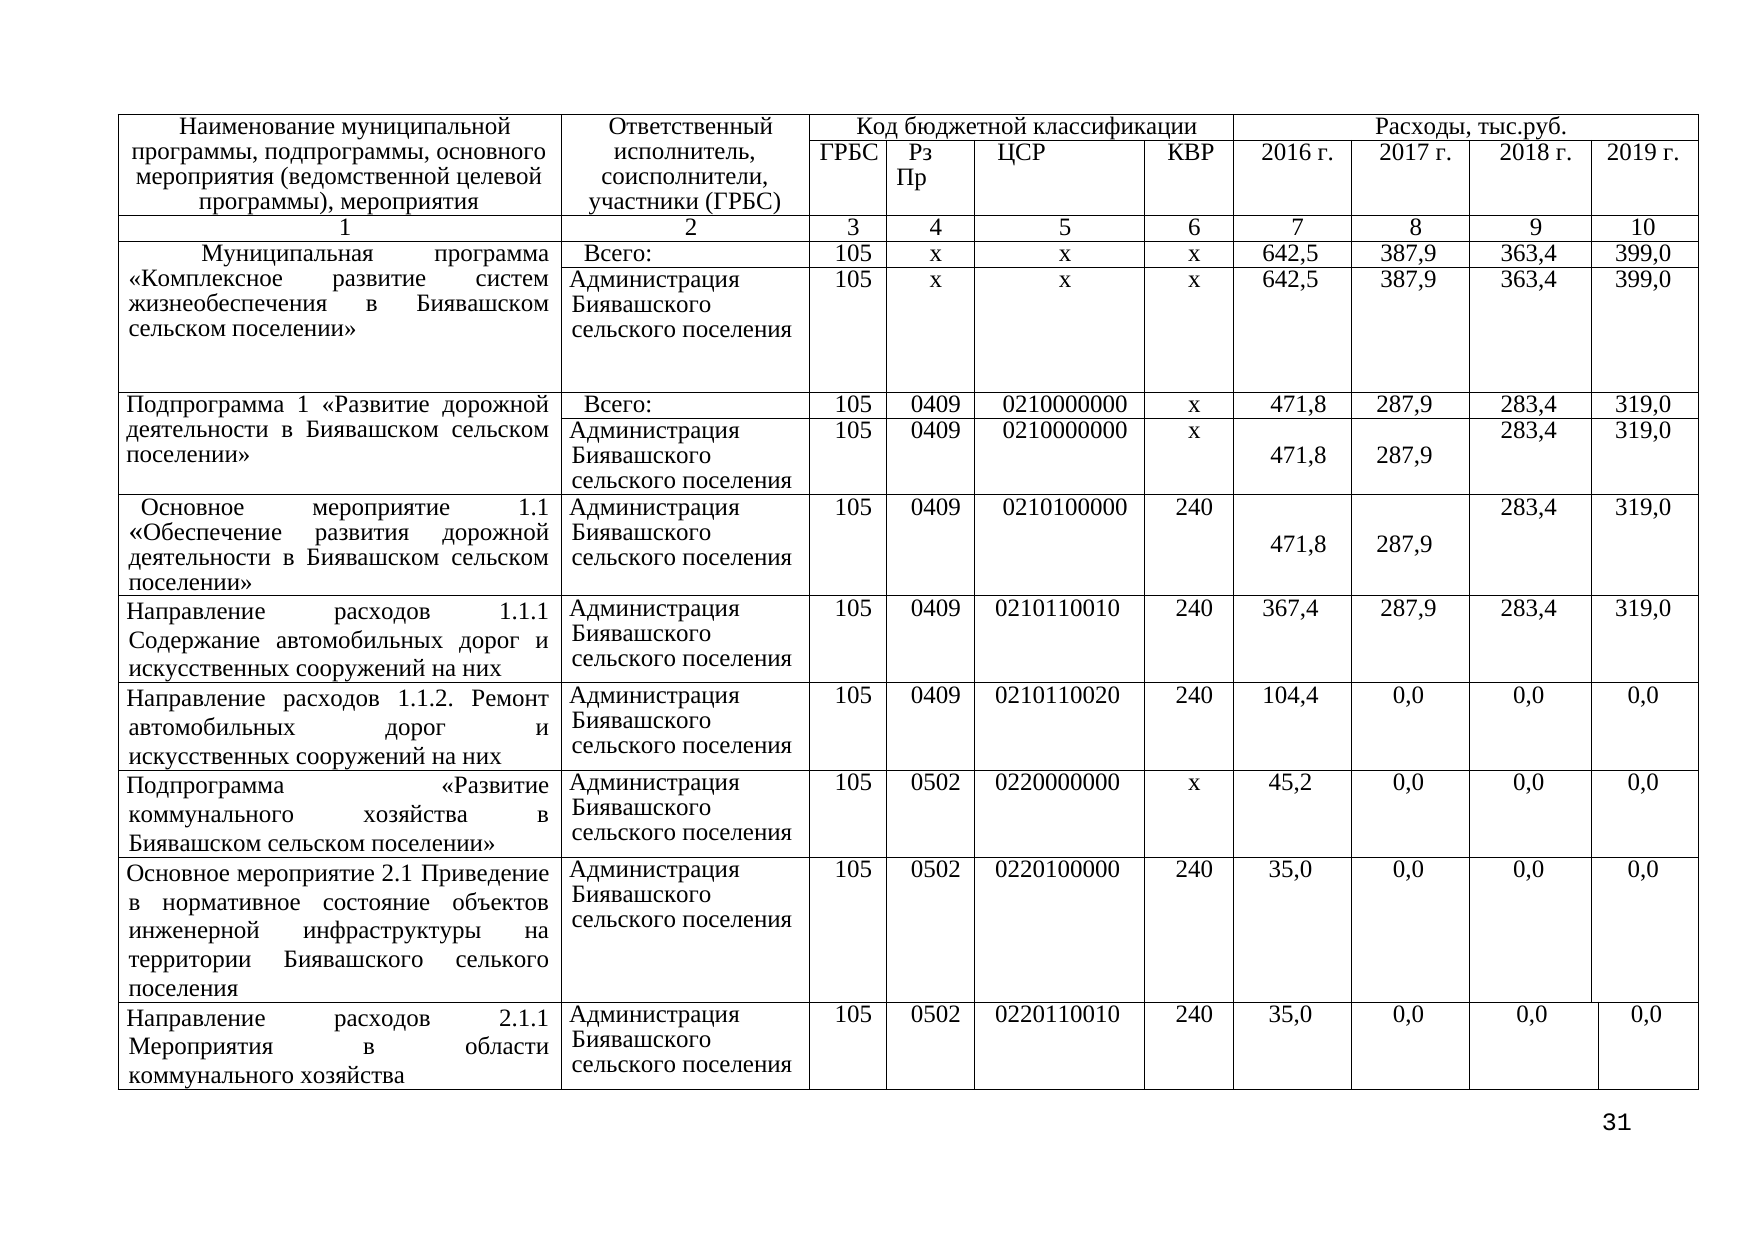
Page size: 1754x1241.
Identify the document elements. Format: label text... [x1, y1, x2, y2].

table_cell 0409 [887, 393, 974, 418]
table_cell х [1145, 393, 1233, 418]
table_cell 0409 [887, 495, 974, 595]
table_cell Администрация Биявашского сельского поселения [562, 495, 809, 595]
table_cell 105 [810, 393, 886, 418]
table_cell Направление расходов 1.1.1 Содержание автомобильных дорог и искусственных сооружений на них [119, 596, 561, 682]
table_cell 0502 [887, 771, 974, 857]
table_cell 283,4 [1470, 596, 1591, 682]
table_cell 387,9 [1352, 268, 1469, 392]
table_cell 0210110020 [975, 683, 1144, 769]
table_cell 399,0 [1592, 268, 1698, 392]
table_cell 35,0 [1234, 1003, 1351, 1089]
table_cell 399,0 [1592, 242, 1698, 267]
table_cell 0,0 [1599, 1003, 1698, 1089]
table_cell 283,4 [1470, 495, 1591, 595]
table_cell Администрация Биявашского сельского поселения [562, 771, 809, 857]
table_cell 8 [1352, 216, 1469, 241]
table_cell Администрация Биявашского сельского поселения [562, 268, 809, 392]
table_cell 240 [1145, 1003, 1233, 1089]
table_cell Основное мероприятие 1.1 «Обеспечение развития дорожной деятельности в Биявашском сельском поселении» [119, 495, 561, 595]
table_cell 0,0 [1470, 1003, 1598, 1089]
table_cell 287,9 [1352, 419, 1469, 494]
table_cell Основное мероприятие 2.1 Приведение в нормативное состояние объектов инженерной инфраструктуры на территории Биявашского селького поселения [119, 858, 561, 1002]
table_cell 0,0 [1592, 683, 1698, 769]
table_cell 105 [810, 771, 886, 857]
table_cell Администрация Биявашского сельского поселения [562, 683, 809, 769]
table_cell 283,4 [1470, 419, 1591, 494]
table_cell 4 [887, 216, 974, 241]
table_cell 105 [810, 1003, 886, 1089]
table_cell х [887, 268, 974, 392]
table_cell 2 [562, 216, 809, 241]
table_cell Направление расходов 2.1.1 Мероприятия в области коммунального хозяйства [119, 1003, 561, 1089]
table_cell 240 [1145, 858, 1233, 1002]
table_cell 0,0 [1352, 771, 1469, 857]
table_cell 105 [810, 495, 886, 595]
table_cell 319,0 [1592, 596, 1698, 682]
table_cell 10 [1592, 216, 1698, 241]
table_cell 0,0 [1352, 858, 1469, 1002]
table_cell 0210000000 [975, 393, 1144, 418]
table_cell 45,2 [1234, 771, 1351, 857]
table_cell 0,0 [1592, 771, 1698, 857]
table_header Наименование муниципальной программы, подпрограммы, основного мероприятия (ведомственной целевой программы), мероприятия [119, 115, 561, 215]
table_cell Администрация Биявашского сельского поселения [562, 419, 809, 494]
table_cell 105 [810, 242, 886, 267]
table_cell 0,0 [1592, 858, 1698, 1002]
table_cell х [975, 268, 1144, 392]
table_cell КВР [1145, 141, 1233, 215]
table_cell Администрация Биявашского сельского поселения [562, 596, 809, 682]
table_cell 104,4 [1234, 683, 1351, 769]
table_cell 35,0 [1234, 858, 1351, 1002]
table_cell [562, 1003, 809, 1089]
table_cell ЦСР [975, 141, 1144, 215]
table_cell 240 [1145, 495, 1233, 595]
table_cell 105 [810, 858, 886, 1002]
table_header Расходы, тыс.руб. [1234, 115, 1698, 140]
table_cell 1 [119, 216, 561, 241]
table_cell 240 [1145, 683, 1233, 769]
table_cell 363,4 [1470, 268, 1591, 392]
table_cell Всего: [562, 242, 809, 267]
table_cell 0,0 [1470, 858, 1591, 1002]
table_cell Подпрограмма «Развитие коммунального хозяйства в Биявашском сельском поселении» [119, 771, 561, 857]
table_cell Муниципальная программа «Комплексное развитие систем жизнеобеспечения в Биявашском сельском поселении» [119, 242, 561, 392]
table_cell 319,0 [1592, 393, 1698, 418]
table_cell Всего: [562, 393, 809, 418]
table_cell 9 [1470, 216, 1591, 241]
table_header Код бюджетной классификации [810, 115, 1233, 140]
table_cell 0210000000 [975, 419, 1144, 494]
table_cell 287,9 [1352, 393, 1469, 418]
table_cell 2017 г. [1352, 141, 1469, 215]
table_cell 0,0 [1470, 683, 1591, 769]
table_cell 642,5 [1234, 268, 1351, 392]
table_cell 319,0 [1592, 495, 1698, 595]
table_cell 2016 г. [1234, 141, 1351, 215]
table_cell 471,8 [1234, 419, 1351, 494]
table_cell 0409 [887, 419, 974, 494]
table_cell 363,4 [1470, 242, 1591, 267]
table_cell 0409 [887, 596, 974, 682]
table_cell 0,0 [1352, 683, 1469, 769]
table_cell 0502 [887, 858, 974, 1002]
table_cell 287,9 [1352, 596, 1469, 682]
table_cell 0,0 [1470, 771, 1591, 857]
table_cell 2018 г. [1470, 141, 1591, 215]
table_cell Рз Пр [887, 141, 974, 215]
table_cell 105 [810, 683, 886, 769]
table_cell Подпрограмма 1 «Развитие дорожной деятельности в Биявашском сельском поселении» [119, 393, 561, 494]
table_header Ответственный исполнитель, соисполнители, участники (ГРБС) [562, 115, 809, 215]
table_cell 105 [810, 268, 886, 392]
table_cell х [887, 242, 974, 267]
table_cell 387,9 [1352, 242, 1469, 267]
table_cell ГРБС [810, 141, 886, 215]
table_cell 240 [1145, 596, 1233, 682]
table_cell 319,0 [1592, 419, 1698, 494]
table_cell 0210100000 [975, 495, 1144, 595]
table_cell 105 [810, 419, 886, 494]
table_cell 0409 [887, 683, 974, 769]
table_cell х [1145, 771, 1233, 857]
table_cell 5 [975, 216, 1144, 241]
table_cell 105 [810, 596, 886, 682]
table_cell 3 [810, 216, 886, 241]
table_cell х [975, 242, 1144, 267]
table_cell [562, 858, 809, 1002]
table_cell 0210110010 [975, 596, 1144, 682]
table_cell 0220110010 [975, 1003, 1144, 1089]
table_cell 471,8 [1234, 495, 1351, 595]
table_cell 283,4 [1470, 393, 1591, 418]
table_cell 0220000000 [975, 771, 1144, 857]
table_cell 0502 [887, 1003, 974, 1089]
table_cell 287,9 [1352, 495, 1469, 595]
table_cell х [1145, 419, 1233, 494]
table_cell 7 [1234, 216, 1351, 241]
table_cell 471,8 [1234, 393, 1351, 418]
table_cell 0220100000 [975, 858, 1144, 1002]
table_cell 367,4 [1234, 596, 1351, 682]
table_cell х [1145, 268, 1233, 392]
table_cell 0,0 [1352, 1003, 1469, 1089]
table_cell х [1145, 242, 1233, 267]
table_cell 642,5 [1234, 242, 1351, 267]
table_cell 6 [1145, 216, 1233, 241]
table_cell Направление расходов 1.1.2. Ремонт автомобильных дорог и искусственных сооружений на них [119, 683, 561, 769]
table_cell 2019 г. [1592, 141, 1698, 215]
